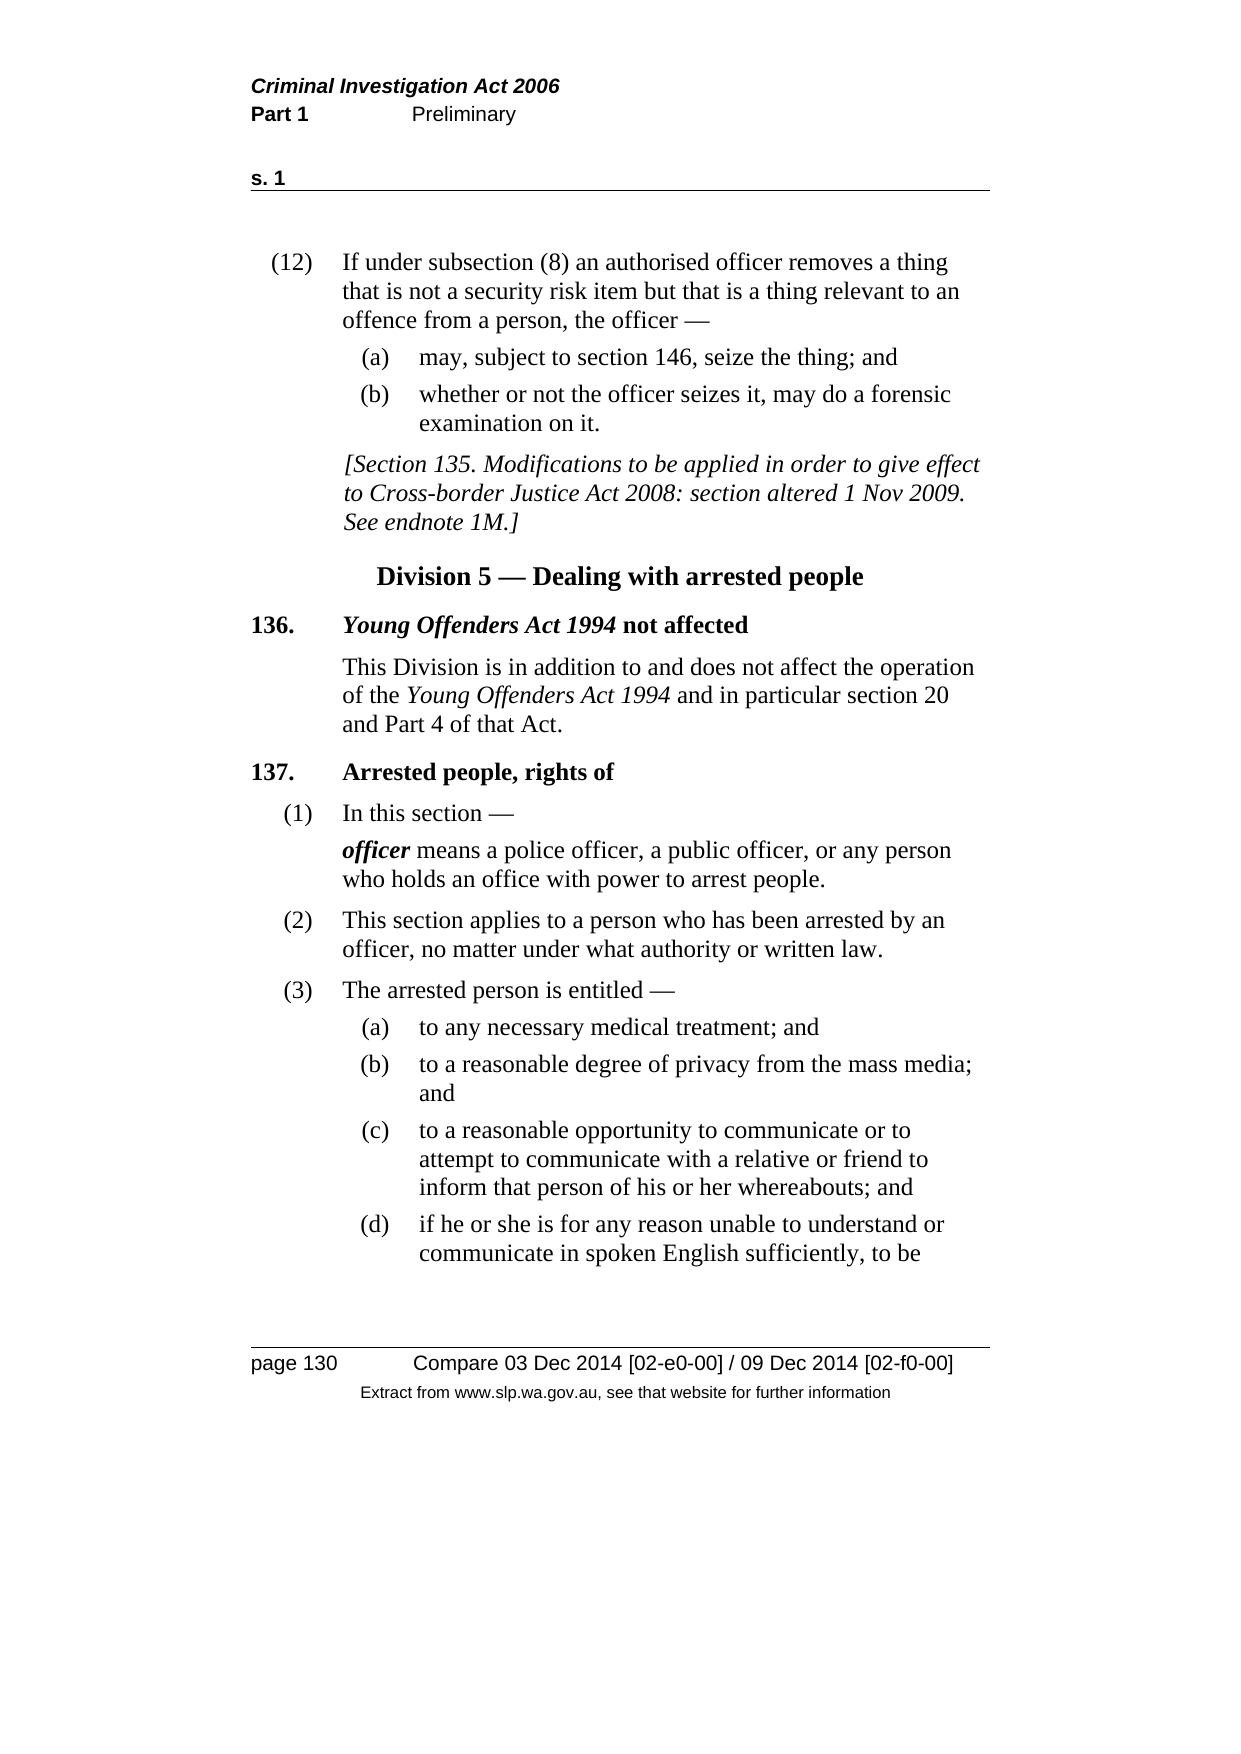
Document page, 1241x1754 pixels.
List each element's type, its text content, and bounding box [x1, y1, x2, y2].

text (1) In this section — [251, 798, 990, 827]
subtitle 137. Arrested people, rights of [251, 757, 990, 785]
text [251, 1209, 990, 1267]
text (a) may, subject to section 146, seize the thing; and [251, 342, 990, 371]
text This Division is in addition to and does not affect the operation of the Young Offenders Act 1994 and in particular section 20 and Part 4 of that Act. [251, 652, 990, 738]
text officer means a police officer, a public officer, or any person who holds an office with power to arrest people. [251, 835, 990, 892]
text [Section 135. Modifications to be applied in order to give effect to Cross-border Justice Act 2008: section altered 1 Nov 2009. See endnote 1M.] [251, 449, 990, 535]
text (b) whether or not the officer seizes it, may do a forensic examination on it. [251, 379, 990, 437]
text (b) to a reasonable degree of privacy from the mass media; and [251, 1049, 990, 1107]
text (a) to any necessary medical treatment; and [251, 1012, 990, 1041]
text (3) The arrested person is entitled — [251, 975, 990, 1004]
subtitle Division 5 — Dealing with arrested people [251, 560, 990, 592]
text (2) This section applies to a person who has been arrested by an officer, no matter under what authority or written law. [251, 905, 990, 962]
text (12) If under subsection (8) an authorised officer removes a thing that is not a security risk item but that is a thing relevant to an offence from a person, the officer — [251, 247, 990, 334]
subtitle 136. Young Offenders Act 1994 not affected [251, 610, 990, 639]
text (c) to a reasonable opportunity to communicate or to attempt to communicate with a relative or friend to inform that person of his or her whereabouts; and [251, 1115, 990, 1201]
